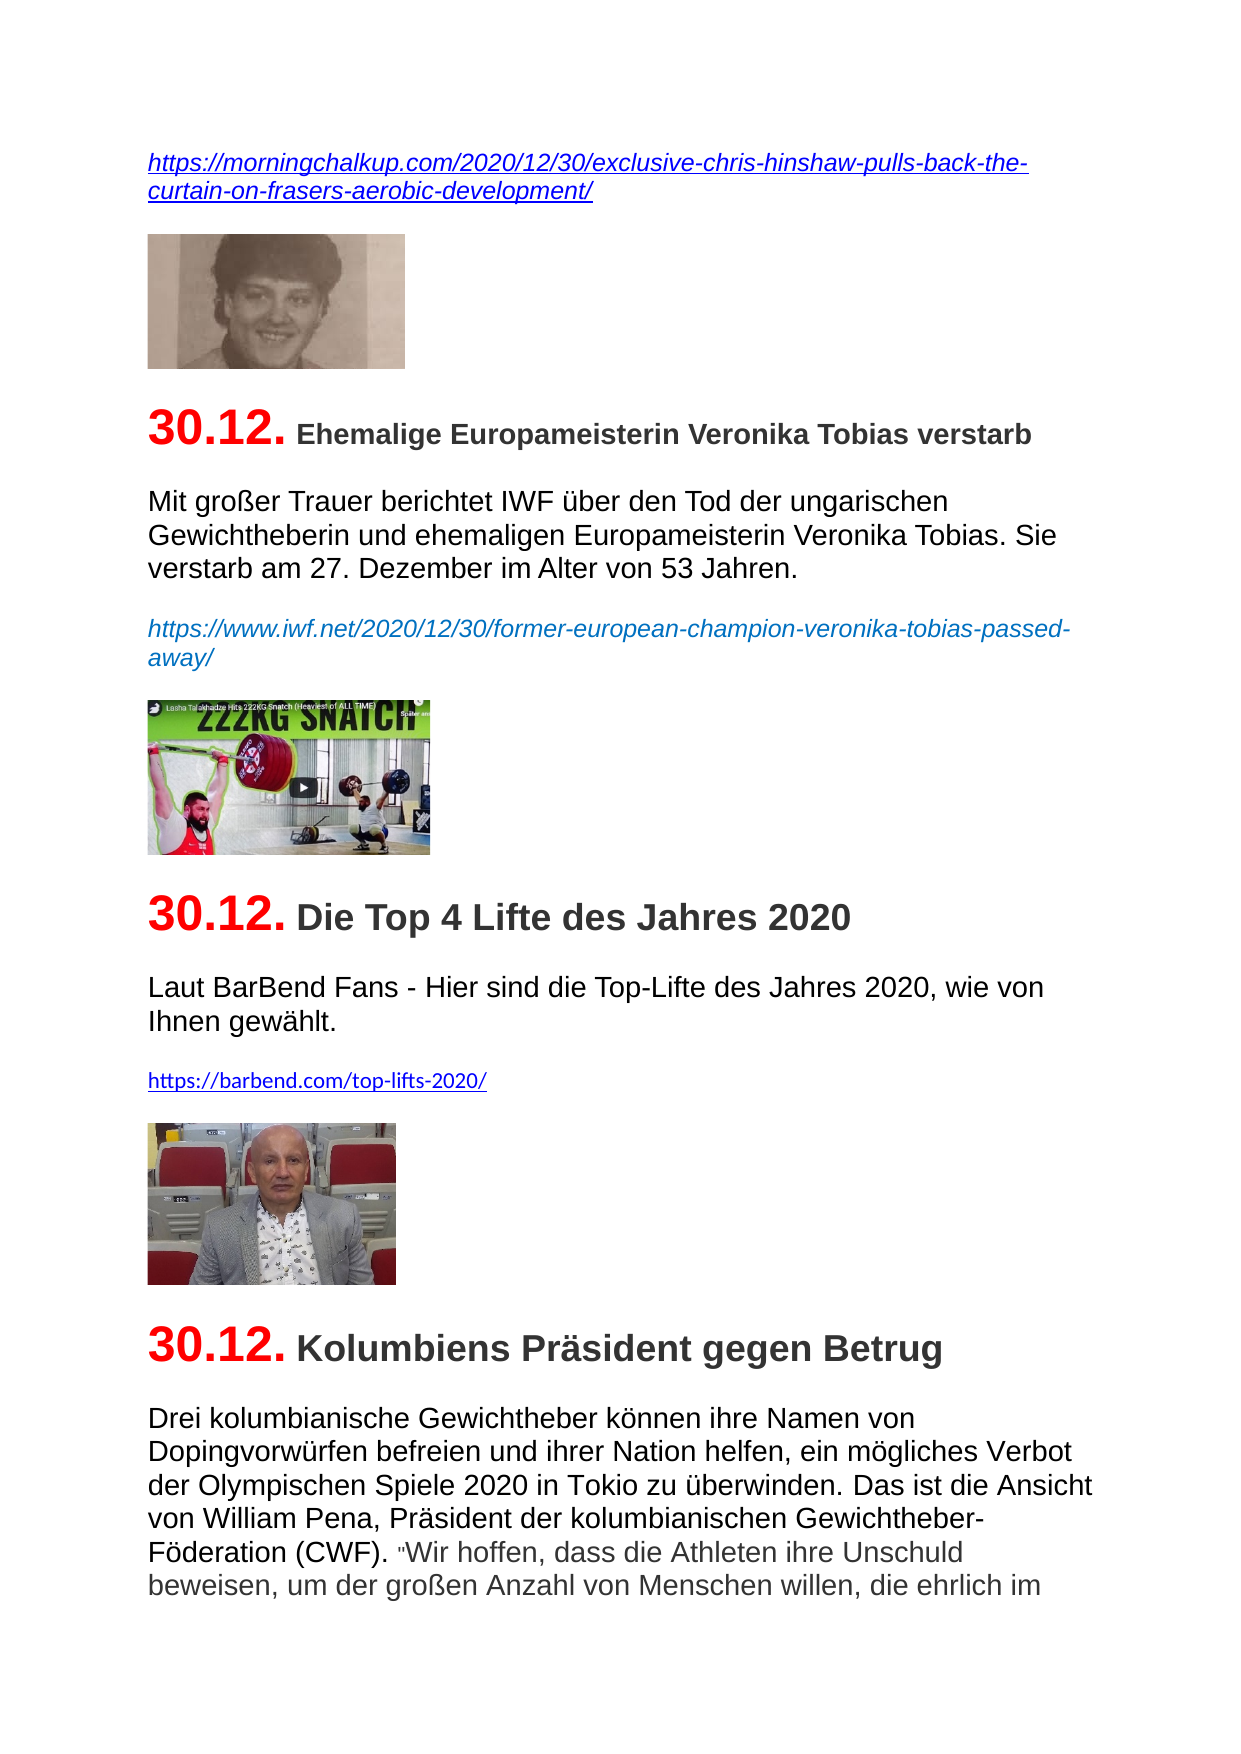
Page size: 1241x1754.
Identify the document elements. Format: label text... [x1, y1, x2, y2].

subtitle Mit großer Trauer berichtet IWF über den Tod der ungarischen Gewichtheberin und ehemaligen Europameisterin Veronika Tobias. Sie verstarb am 27. Dezember im Alter von 53 Jahren. [799, 484, 1093, 585]
subtitle https://barbend.com/top-lifts-2020/ [148, 1066, 1093, 1094]
subtitle 30.12. Kolumbiens Präsident gegen Betrug [148, 1314, 1093, 1372]
picture [147, 1123, 396, 1285]
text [148, 1401, 1093, 1602]
subtitle 30.12. Ehemalige Europameisterin Veronika Tobias verstarb [148, 397, 1093, 455]
picture [147, 700, 431, 855]
subtitle Laut BarBend Fans - Hier sind die Top-Lifte des Jahres 2020, wie von Ihnen gewählt. [148, 970, 1093, 1037]
subtitle 30.12. Die Top 4 Lifte des Jahres 2020 [148, 883, 1093, 941]
subtitle https://www.iwf.net/2020/12/30/former-european-champion-veronika-tobias-passed-away/ [148, 614, 1093, 671]
subtitle https://morningchalkup.com/2020/12/30/exclusive-chris-hinshaw-pulls-back-the-curtain-on-frasers-aerobic-development/ [148, 148, 1093, 205]
